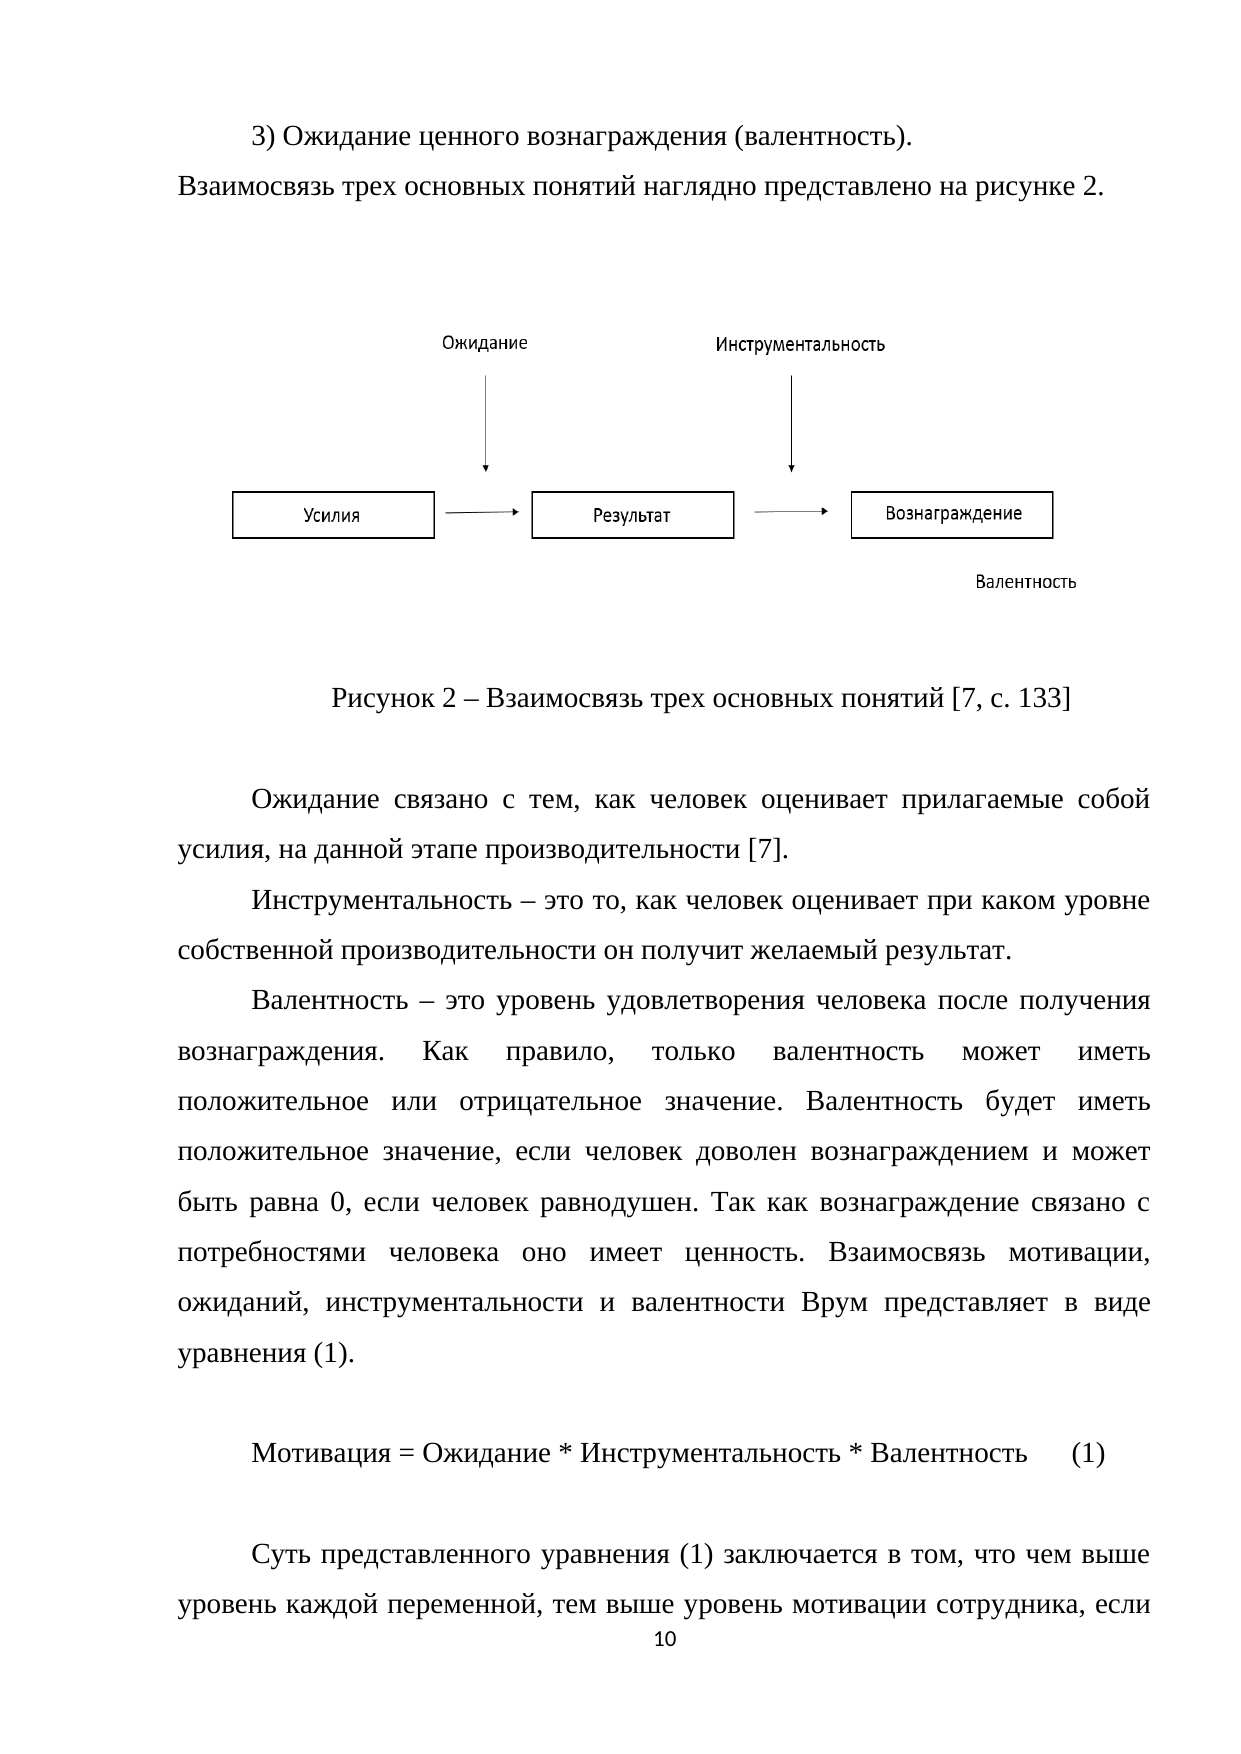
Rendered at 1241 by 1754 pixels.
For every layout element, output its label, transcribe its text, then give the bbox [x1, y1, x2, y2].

text Валентность – это уровень удовлетворения человека после получения вознаграждения. Как правило, только валентность может иметь положительное или отрицательное значение. Валентность будет иметь положительное значение, если человек доволен вознаграждением и может быть равна 0, если человек равнодушен. Так как вознаграждение связано с потребностями человека оно имеет ценность. Взаимосвязь мотивации, ожиданий, инструментальности и валентности Врум представляет в виде уравнения (1). [177, 982, 1152, 1368]
picture [190, 269, 1139, 667]
text Взаимосвязь трех основных понятий наглядно представлено на рисунке 2. [177, 168, 1152, 202]
text Ожидание связано с тем, как человек оценивает прилагаемые собой усилия, на данной этапе производительности [7]. [177, 781, 1152, 865]
text 3) Ожидание ценного вознаграждения (валентность). [177, 118, 1152, 152]
text Мотивация = Ожидание * Инструментальность * Валентность (1) [177, 1435, 1152, 1469]
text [177, 1536, 1152, 1620]
text Инструментальность – это то, как человек оценивает при каком уровне собственной производительности он получит желаемый результат. [177, 882, 1152, 966]
text Рисунок 2 – Взаимосвязь трех основных понятий [7, с. 133] [177, 681, 1152, 714]
